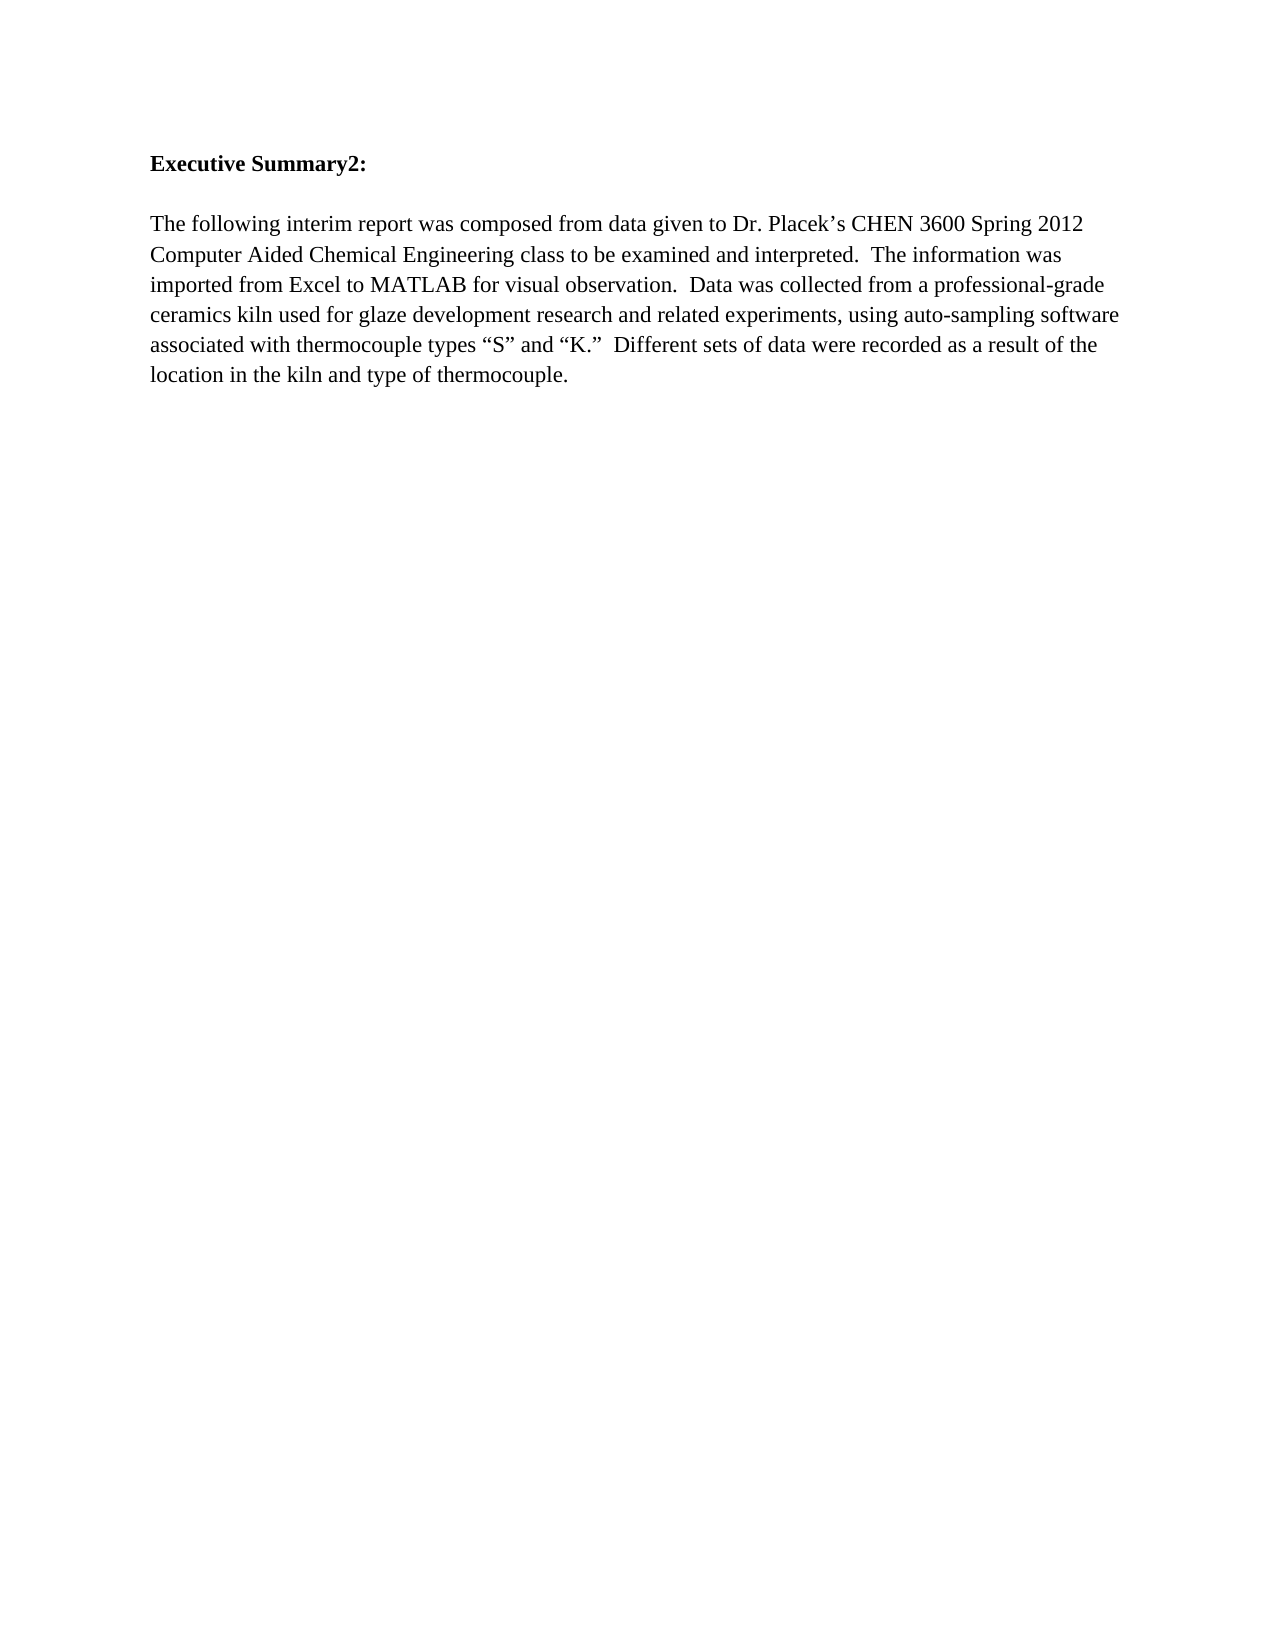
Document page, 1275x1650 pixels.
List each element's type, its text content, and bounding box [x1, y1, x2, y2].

text The following interim report was composed from data given to Dr. Placek’s CHEN 3600 Spring 2012 Computer Aided Chemical Engineering class to be examined and interpreted. The information was imported from Excel to MATLAB for visual observation. Data was collected from a professional-grade ceramics kiln used for glaze development research and related experiments, using auto-sampling software associated with thermocouple types “S” and “K.” Different sets of data were recorded as a result of the location in the kiln and type of thermocouple. [150, 210, 1125, 388]
text Executive Summary2: [150, 150, 1125, 176]
